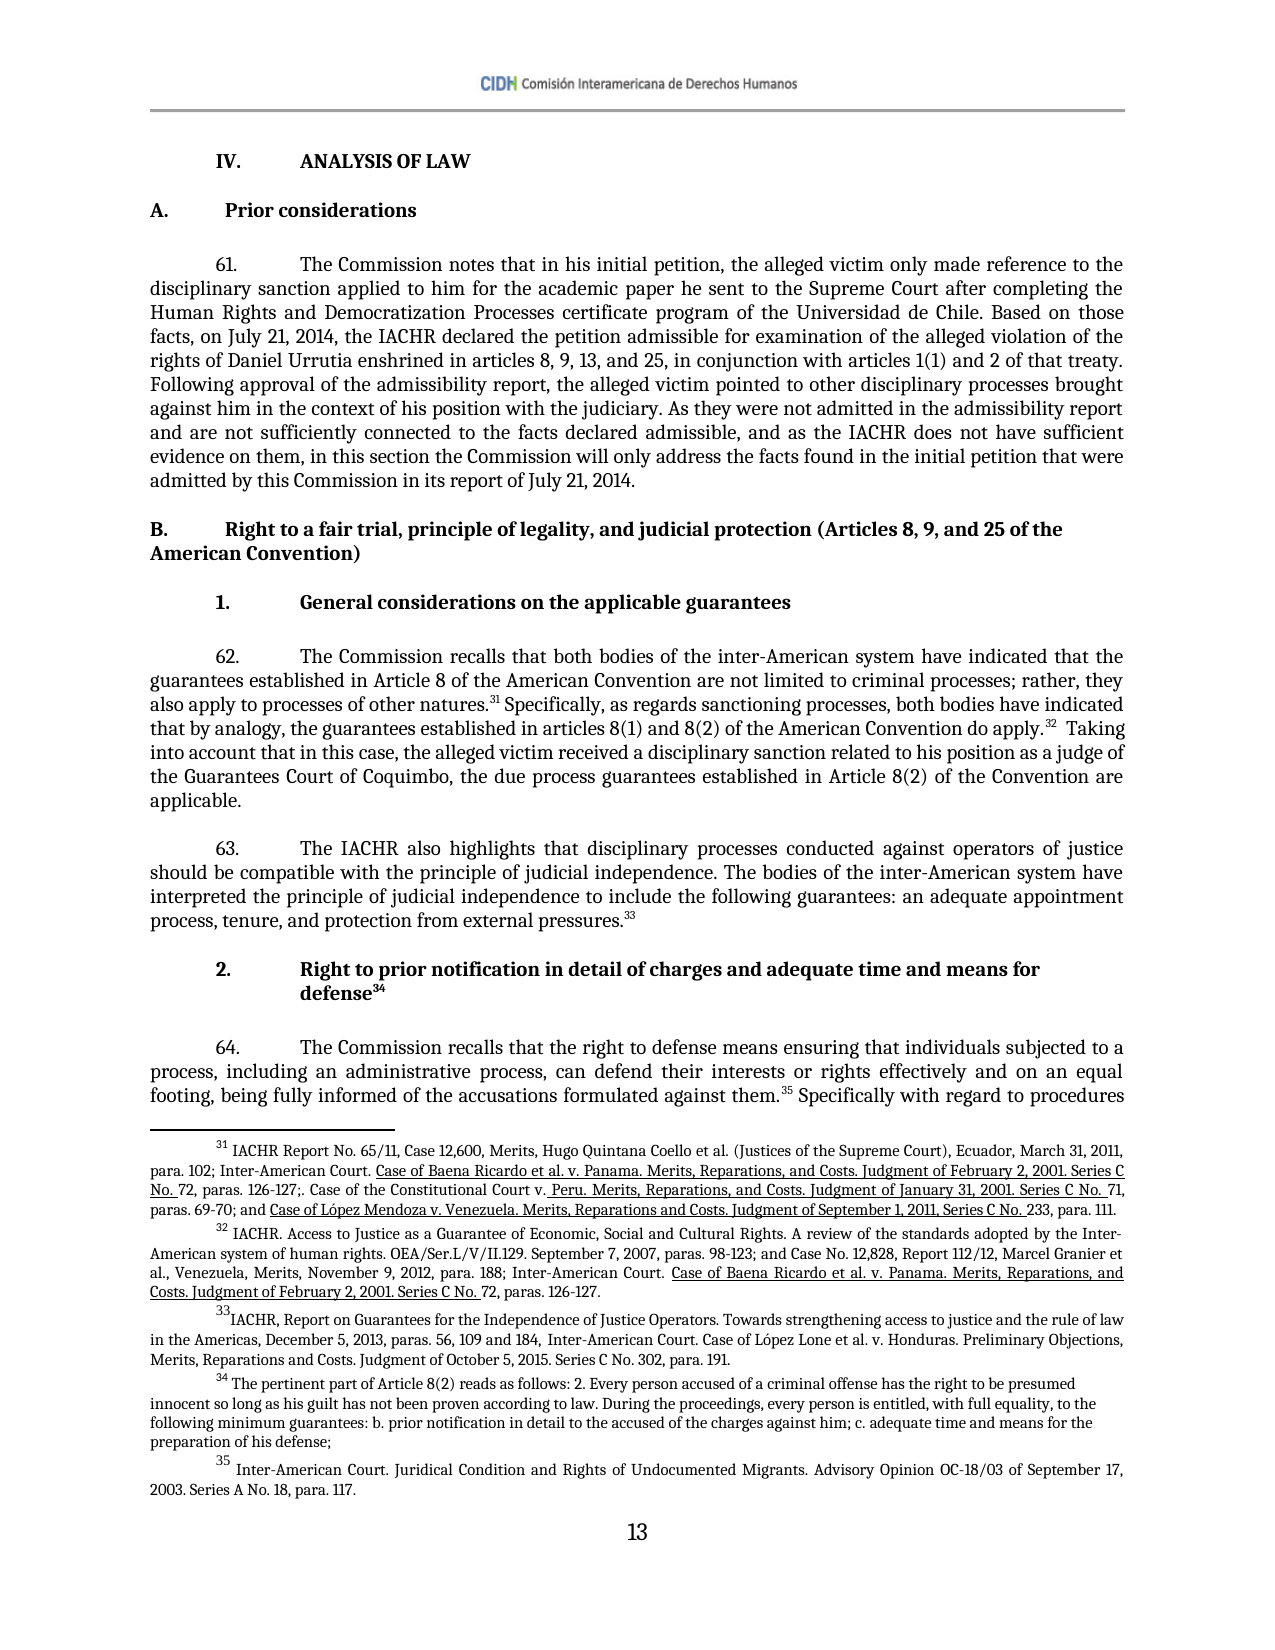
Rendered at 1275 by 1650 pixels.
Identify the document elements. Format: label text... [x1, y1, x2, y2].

list The Commission recalls that the right to defense means ensuring that individuals subjected to a process, including an administrative process, can defend their interests or rights effectively and on an equal footing, being fully informed of the accusations formulated against them. Specifically with regard to procedures for disciplining judges, the Inter-American Court has followed the provisions of the Basic Principles by indicating that the authority in charge of the disciplinary process should conduct itself in compliance with established procedures and permit exercise of the right to defense. The Court has found that the right to defense must necessarily be exercised from the outset of the identification of an individual as a potential perpetrator of or participant in a punishable act, and its exercise only concludes once the process is complete. In keeping with what was indicated previously, this is equally applicable to disciplinary processes that can resulting in a sanction. [150, 1035, 1125, 1107]
subtitle Prior considerations [150, 199, 1125, 223]
list The Commission notes that in his initial petition, the alleged victim only made reference to the disciplinary sanction applied to him for the academic paper he sent to the Supreme Court after completing the Human Rights and Democratization Processes certificate program of the Universidad de Chile. Based on those facts, on July 21, 2014, the IACHR declared the petition admissible for examination of the alleged violation of the rights of Daniel Urrutia enshrined in articles 8, 9, 13, and 25, in conjunction with articles 1(1) and 2 of that treaty. Following approval of the admissibility report, the alleged victim pointed to other disciplinary processes brought against him in the context of his position with the judiciary. As they were not admitted in the admissibility report and are not sufficiently connected to the facts declared admissible, and as the IACHR does not have sufficient evidence on them, in this section the Commission will only address the facts found in the initial petition that were admitted by this Commission in its report of July 21, 2014. [150, 253, 1125, 493]
subtitle General considerations on the applicable guarantees [216, 591, 1125, 614]
subtitle ANALYSIS OF LAW [216, 150, 1125, 174]
picture [475, 75, 800, 93]
subtitle Right to a fair trial, principle of legality, and judicial protection (Articles 8, 9, and 25 of the American Convention) [150, 518, 1125, 566]
subtitle Right to prior notification in detail of charges and adequate time and means for defense [216, 957, 1125, 1005]
list The Commission recalls that both bodies of the inter-American system have indicated that the guarantees established in Article 8 of the American Convention are not limited to criminal processes; rather, they also apply to processes of other natures. Specifically, as regards sanctioning processes, both bodies have indicated that by analogy, the guarantees established in articles 8(1) and 8(2) of the American Convention do apply. Taking into account that in this case, the alleged victim received a disciplinary sanction related to his position as a judge of the Guarantees Court of Coquimbo, the due process guarantees established in Article 8(2) of the Convention are applicable. [150, 645, 1125, 812]
list The IACHR also highlights that disciplinary processes conducted against operators of justice should be compatible with the principle of judicial independence. The bodies of the inter-American system have interpreted the principle of judicial independence to include the following guarantees: an adequate appointment process, tenure, and protection from external pressures. [150, 836, 1125, 932]
